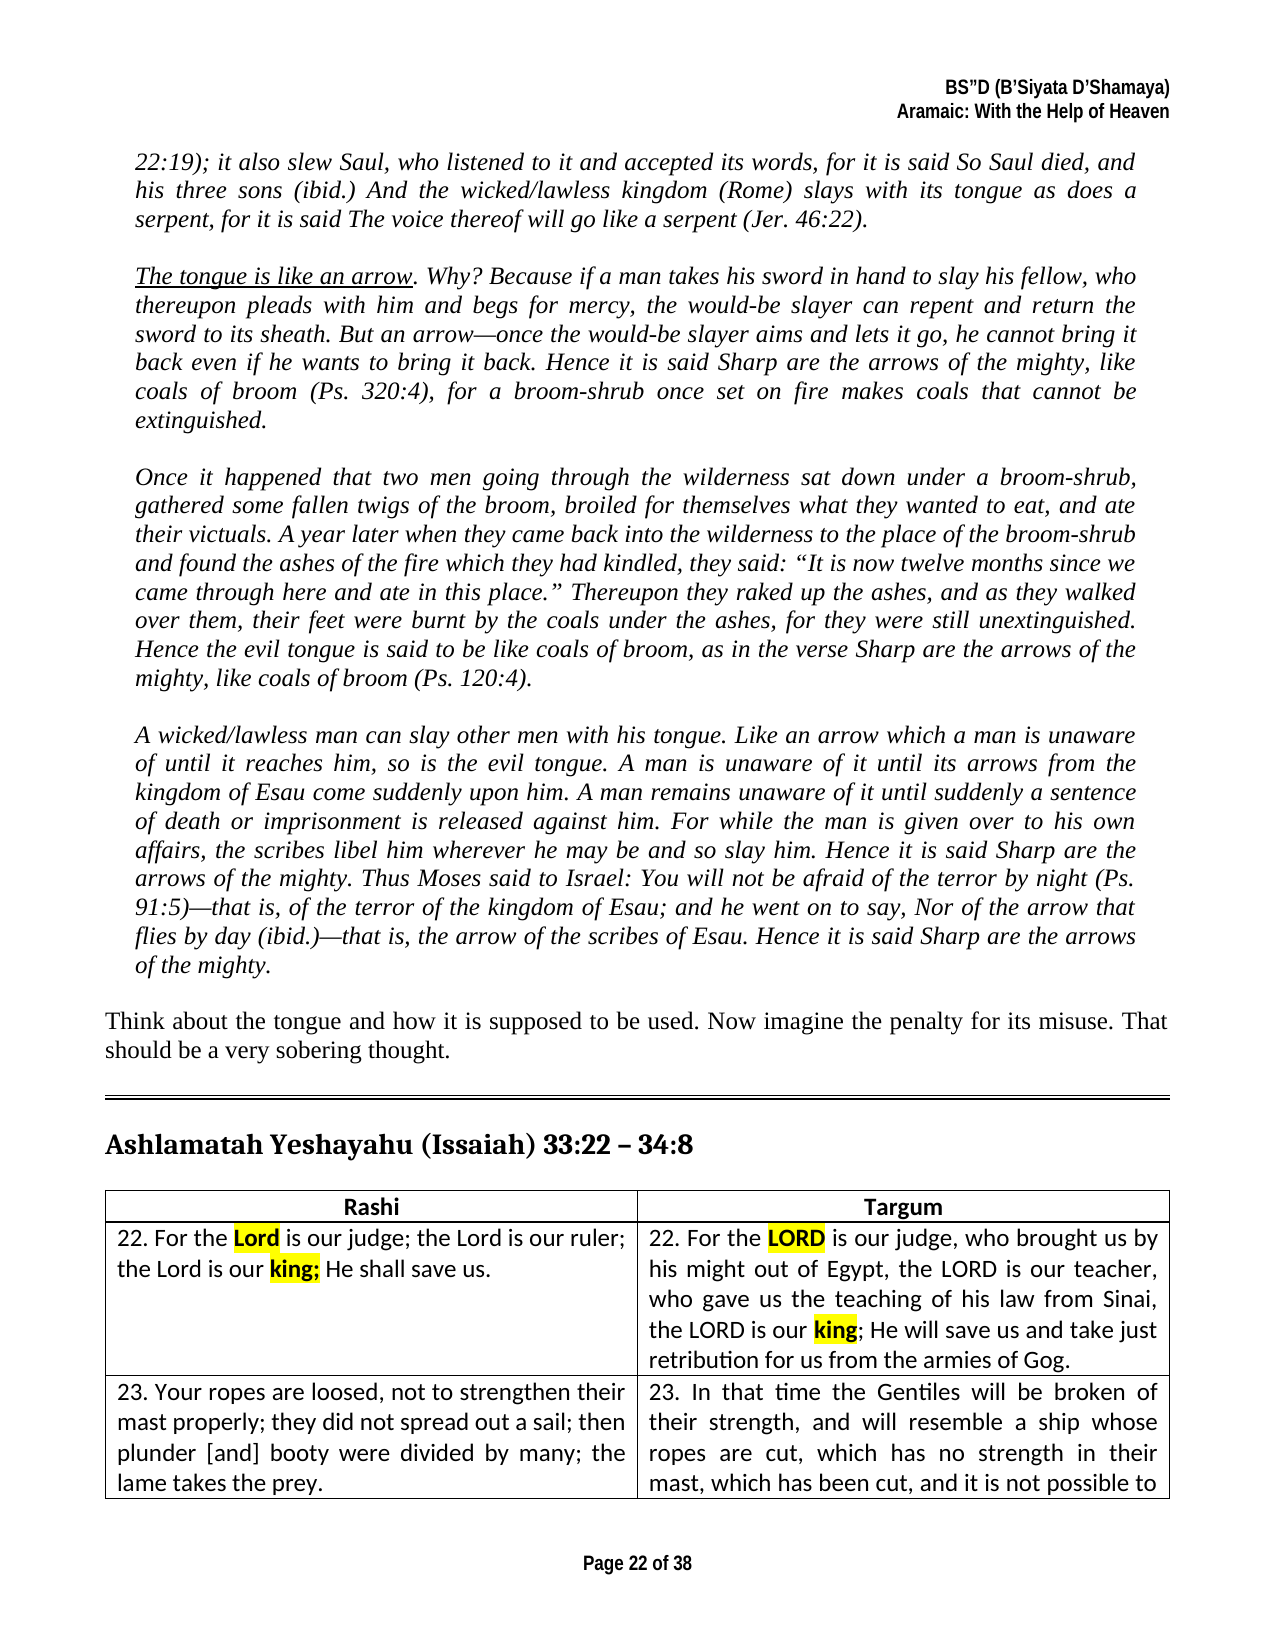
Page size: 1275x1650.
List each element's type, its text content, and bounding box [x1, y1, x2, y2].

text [135, 147, 1140, 233]
table_cell 22. For the Lord is our judge; the Lord is our ruler; the Lord is our king; He shall save us. [106, 1223, 637, 1375]
table_header Targum [638, 1191, 1169, 1221]
text Once it happened that two men going through the wilderness sat down under a broom-shrub, gathered some fallen twigs of the broom, broiled for themselves what they wanted to eat, and ate their victuals. A year later when they came back into the wilderness to the place of the broom-shrub and found the ashes of the fire which they had kindled, they said: “It is now twelve months since we came through here and ate in this place.” Thereupon they raked up the ashes, and as they walked over them, their feet were burnt by the coals under the ashes, for they were still unextinguished. Hence the evil tongue is said to be like coals of broom, as in the verse Sharp are the arrows of the mighty, like coals of broom (Ps. 120:4). [135, 462, 1140, 692]
table_header Rashi [106, 1191, 637, 1221]
text A wicked/lawless man can slay other men with his tongue. Like an arrow which a man is unaware of until it reaches him, so is the evil tongue. A man is unaware of it until its arrows from the kingdom of Esau come suddenly upon him. A man remains unaware of it until suddenly a sentence of death or imprisonment is released against him. For while the man is given over to his own affairs, the scribes libel him wherever he may be and so slay him. Hence it is said Sharp are the arrows of the mighty. Thus Moses said to Israel: You will not be afraid of the terror by night (Ps. 91:5)—that is, of the terror of the kingdom of Esau; and he went on to say, Nor of the arrow that flies by day (ibid.)—that is, the arrow of the scribes of Esau. Hence it is said Sharp are the arrows of the mighty. [135, 720, 1140, 978]
text The tongue is like an arrow. Why? Because if a man takes his sword in hand to slay his fellow, who thereupon pleads with him and begs for mercy, the would-be slayer can repent and return the sword to its sheath. But an arrow—once the would-be slayer aims and lets it go, he cannot bring it back even if he wants to bring it back. Hence it is said Sharp are the arrows of the mighty, like coals of broom (Ps. 320:4), for a broom-shrub once set on fire makes coals that cannot be extinguished. [135, 261, 1140, 434]
text Ashlamatah Yeshayahu (Issaiah) 33:22 – 34:8 [105, 1128, 1170, 1162]
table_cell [638, 1376, 1169, 1498]
text Think about the tongue and how it is supposed to be used. Now imagine the penalty for its misuse. That should be a very sobering thought. [105, 1006, 1170, 1064]
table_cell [106, 1376, 637, 1498]
table_cell 22. For the LORD is our judge, who brought us by his might out of Egypt, the LORD is our teacher, who gave us the teaching of his law from Sinai, the LORD is our king; He will save us and take just retribution for us from the armies of Gog. [638, 1223, 1169, 1375]
